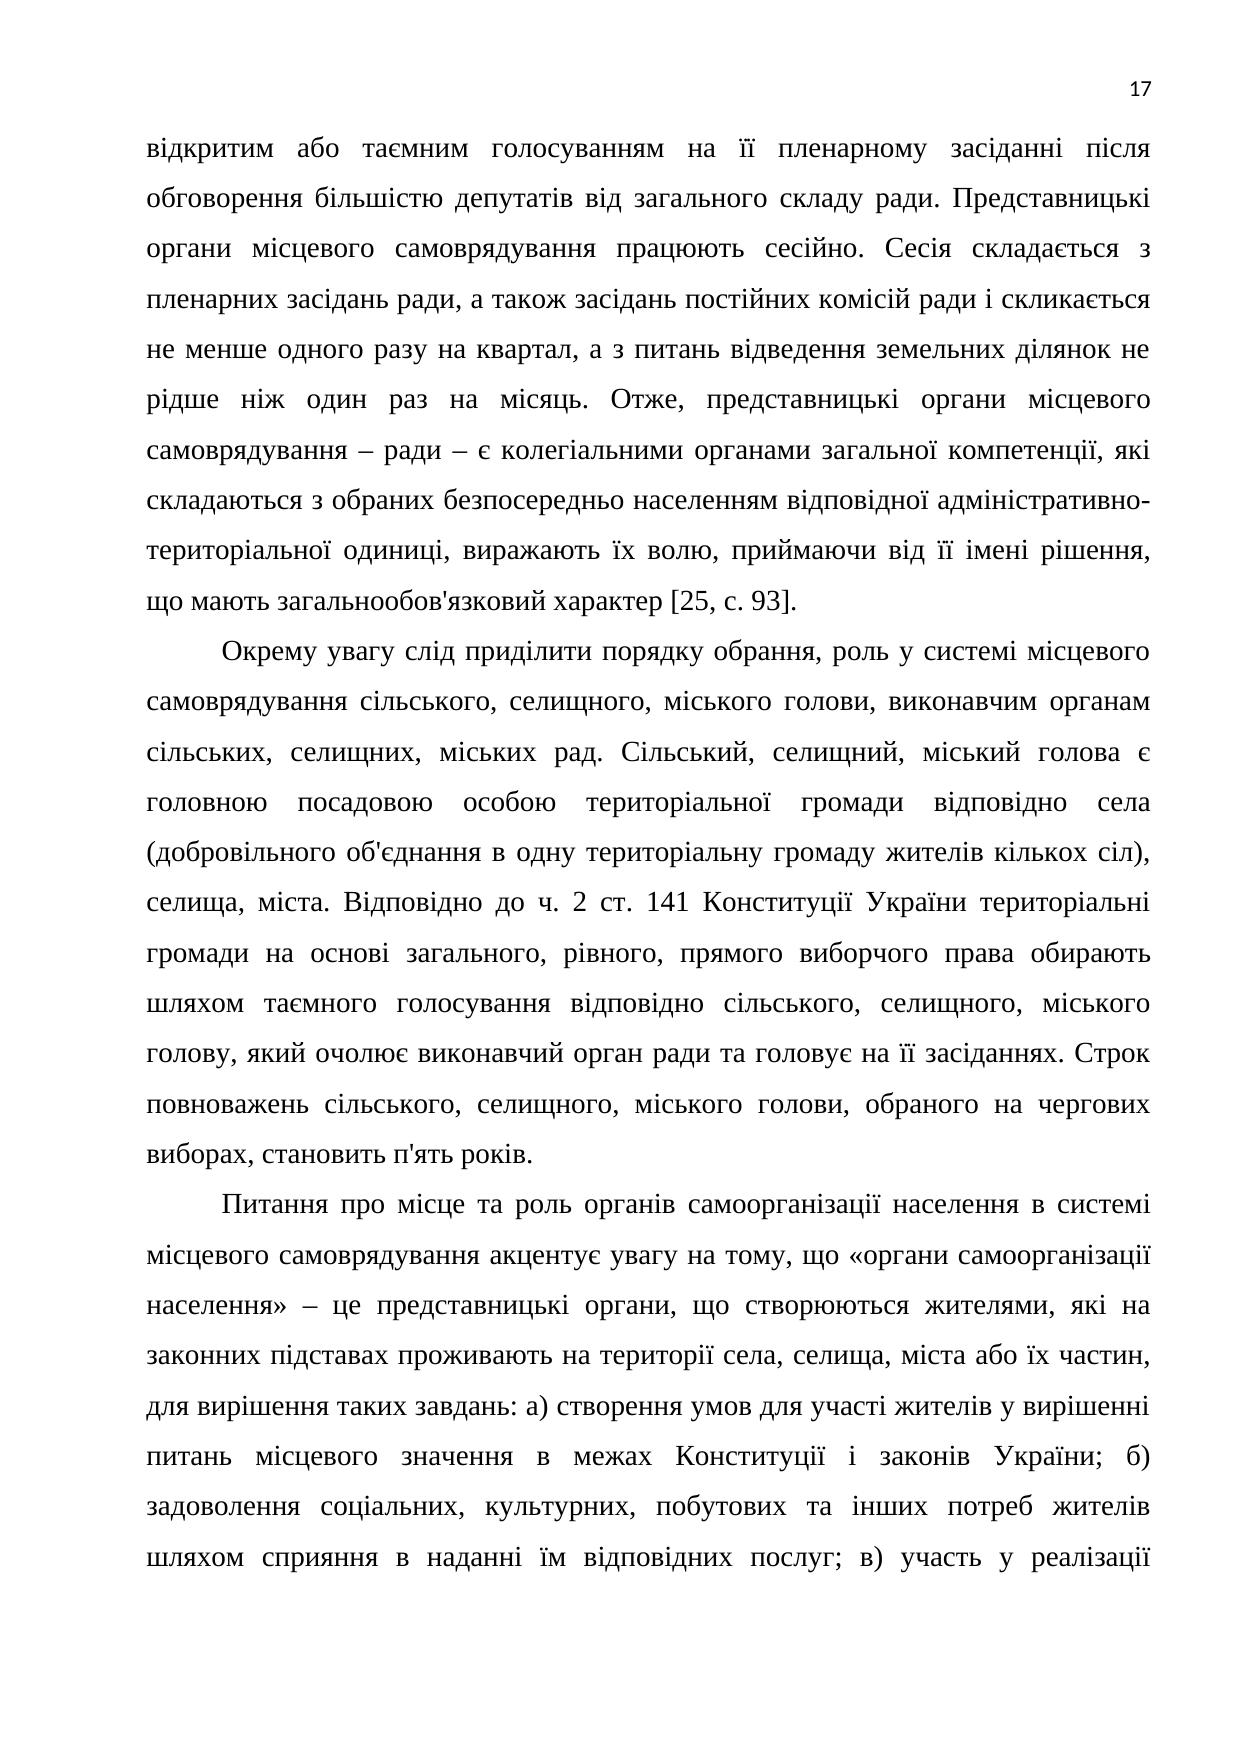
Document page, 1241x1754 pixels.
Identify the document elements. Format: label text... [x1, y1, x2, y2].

text Окрему увагу слід приділити порядку обрання, роль у системі місцевого самоврядування сільського, селищного, міського голови, виконавчим органам сільських, селищних, міських рад. Сільський, селищний, міський голова є головною посадовою особою територіальної громади відповідно села (добровільного об'єднання в одну територіальну громаду жителів кількох сіл), селища, міста. Відповідно до ч. 2 ст. 141 Конституції України територіальні громади на основі загального, рівного, прямого виборчого права обирають шляхом таємного голосування відповідно сільського, селищного, міського голову, який очолює виконавчий орган ради та головує на її засіданнях. Строк повноважень сільського, селищного, міського голови, обраного на чергових виборах, становить п'ять років. [146, 633, 1152, 1170]
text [146, 1186, 1152, 1572]
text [146, 130, 1152, 616]
